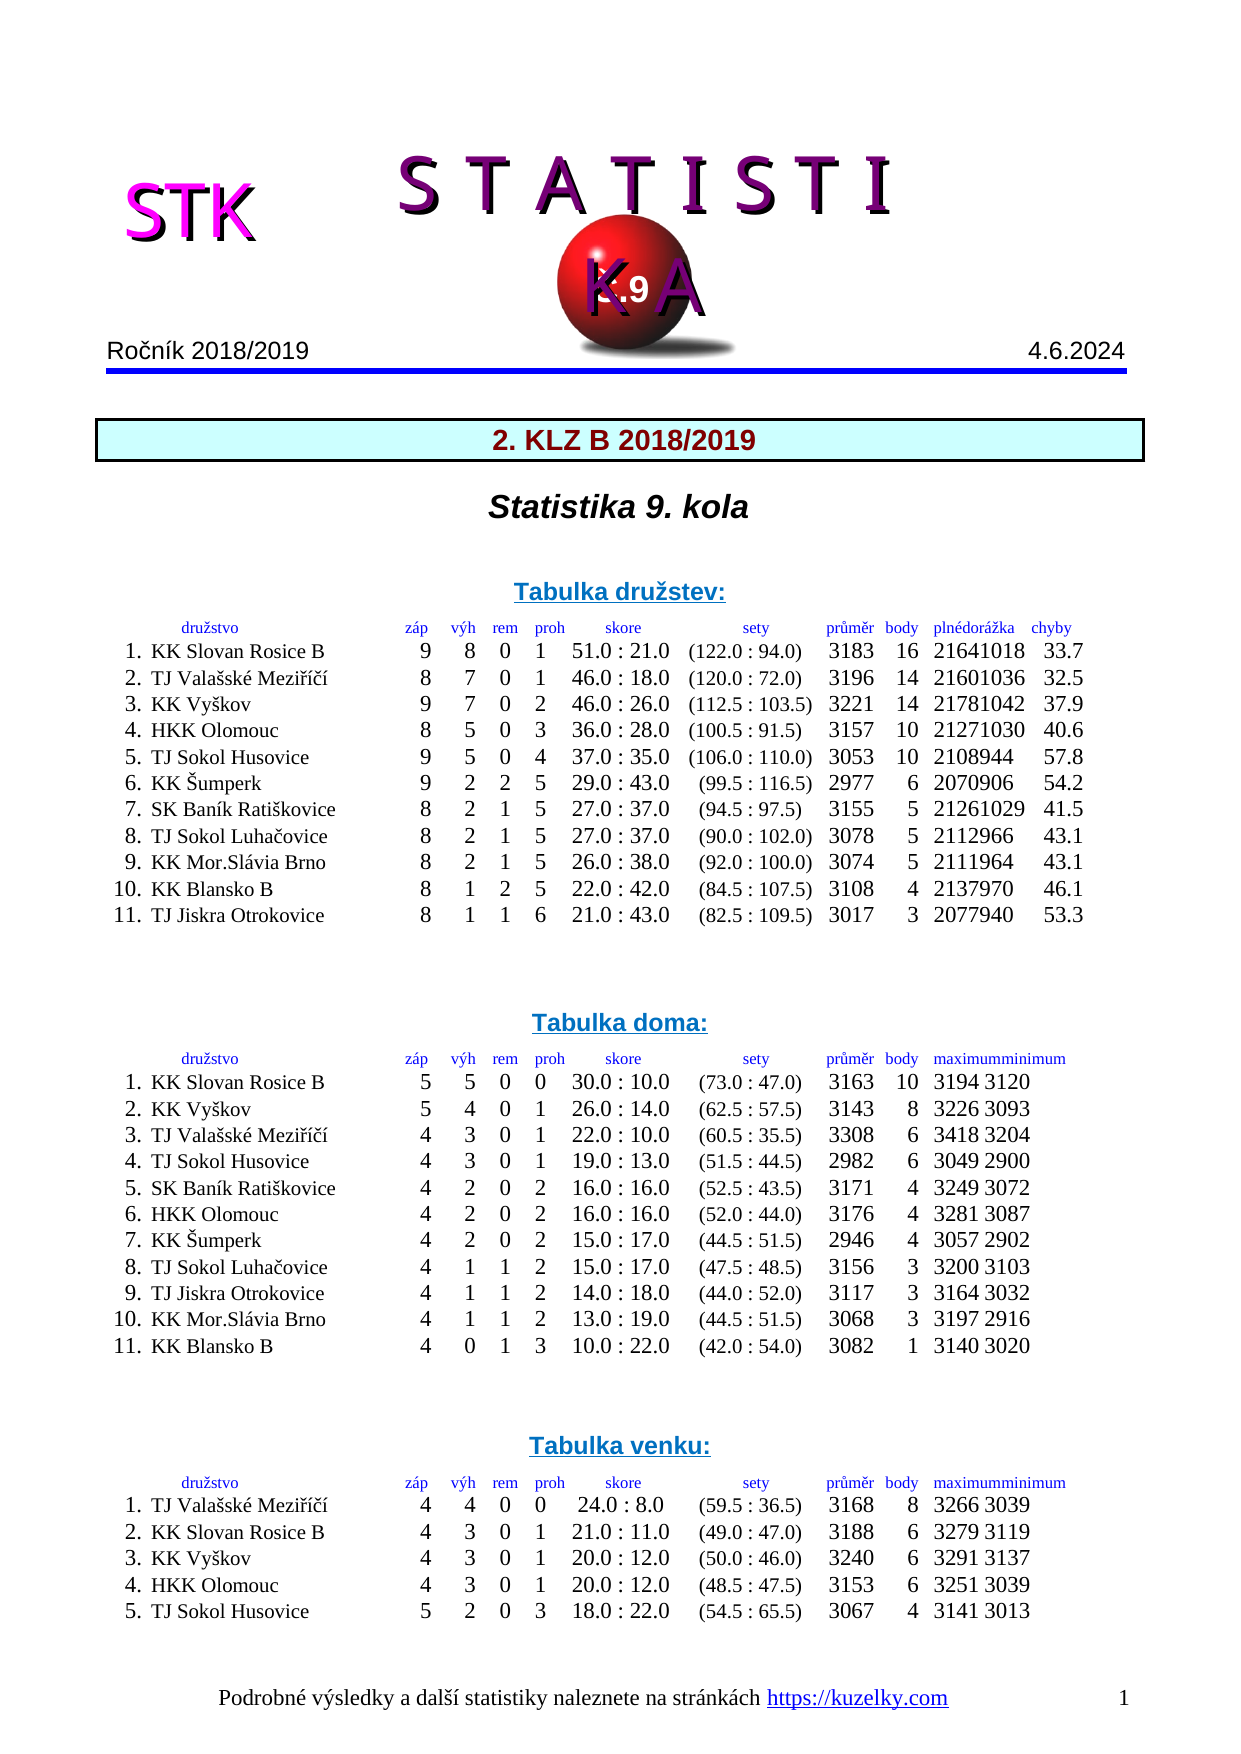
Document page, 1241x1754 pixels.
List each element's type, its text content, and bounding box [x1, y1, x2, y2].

text 11. KK Blansko B 4 0 1 3 10.0 : 22.0 (42.0 : 54.0) 3082 1 3140 3020 [106, 1332, 1134, 1358]
text 1. TJ Valašské Meziříčí 4 4 0 0 24.0 : 8.0 (59.5 : 36.5) 3168 8 3266 3039 [106, 1492, 1134, 1518]
text družstvo záp výh rem proh skore sety průměr body plné dorážka chyby [106, 618, 1134, 637]
text 4. HKK Olomouc 4 3 0 1 20.0 : 12.0 (48.5 : 47.5) 3153 6 3251 3039 [106, 1571, 1134, 1597]
text družstvo záp výh rem proh skore sety průměr body maximum minimum [106, 1049, 1134, 1068]
text 8. TJ Sokol Luhačovice 8 2 1 5 27.0 : 37.0 (90.0 : 102.0) 3078 5 2112 966 43.1 [106, 822, 1134, 848]
text 10. KK Blansko B 8 1 2 5 22.0 : 42.0 (84.5 : 107.5) 3108 4 2137 970 46.1 [106, 874, 1134, 901]
text 3. KK Vyškov 9 7 0 2 46.0 : 26.0 (112.5 : 103.5) 3221 14 2178 1042 37.9 [106, 690, 1134, 716]
text 6. HKK Olomouc 4 2 0 2 16.0 : 16.0 (52.0 : 44.0) 3176 4 3281 3087 [106, 1200, 1134, 1226]
text družstvo záp výh rem proh skore sety průměr body maximum minimum [106, 1472, 1134, 1492]
text 5. TJ Sokol Husovice 5 2 0 3 18.0 : 22.0 (54.5 : 65.5) 3067 4 3141 3013 [106, 1597, 1134, 1623]
text 11. TJ Jiskra Otrokovice 8 1 1 6 21.0 : 43.0 (82.5 : 109.5) 3017 3 2077 940 53.3 [106, 901, 1134, 927]
text 5. SK Baník Ratiškovice 4 2 0 2 16.0 : 16.0 (52.5 : 43.5) 3171 4 3249 3072 [106, 1174, 1134, 1200]
text 9. TJ Jiskra Otrokovice 4 1 1 2 14.0 : 18.0 (44.0 : 52.0) 3117 3 3164 3032 [106, 1279, 1134, 1306]
text Statistika 9. kola [106, 487, 1134, 526]
text 1. KK Slovan Rosice B 5 5 0 0 30.0 : 10.0 (73.0 : 47.0) 3163 10 3194 3120 [106, 1068, 1134, 1095]
text 6. KK Šumperk 9 2 2 5 29.0 : 43.0 (99.5 : 116.5) 2977 6 2070 906 54.2 [106, 769, 1134, 796]
text 2. KK Vyškov 5 4 0 1 26.0 : 14.0 (62.5 : 57.5) 3143 8 3226 3093 [106, 1095, 1134, 1121]
text 3. TJ Valašské Meziříčí 4 3 0 1 22.0 : 10.0 (60.5 : 35.5) 3308 6 3418 3204 [106, 1121, 1134, 1147]
text 2. KK Slovan Rosice B 4 3 0 1 21.0 : 11.0 (49.0 : 47.0) 3188 6 3279 3119 [106, 1518, 1134, 1544]
text 3. KK Vyškov 4 3 0 1 20.0 : 12.0 (50.0 : 46.0) 3240 6 3291 3137 [106, 1544, 1134, 1571]
text 7. KK Šumperk 4 2 0 2 15.0 : 17.0 (44.5 : 51.5) 2946 4 3057 2902 [106, 1226, 1134, 1253]
text Tabulka družstev: [94, 577, 1145, 606]
text Tabulka doma: [94, 1008, 1145, 1037]
text 1. KK Slovan Rosice B 9 8 0 1 51.0 : 21.0 (122.0 : 94.0) 3183 16 2164 1018 33.7 [106, 637, 1134, 664]
text 4. HKK Olomouc 8 5 0 3 36.0 : 28.0 (100.5 : 91.5) 3157 10 2127 1030 40.6 [106, 716, 1134, 743]
text 5. TJ Sokol Husovice 9 5 0 4 37.0 : 35.0 (106.0 : 110.0) 3053 10 2108 944 57.8 [106, 743, 1134, 769]
text 4. TJ Sokol Husovice 4 3 0 1 19.0 : 13.0 (51.5 : 44.5) 2982 6 3049 2900 [106, 1147, 1134, 1174]
text Č.9 [687, 267, 1134, 310]
subtitle 2. KLZ B 2018/2019 [98, 421, 1142, 459]
text 8. TJ Sokol Luhačovice 4 1 1 2 15.0 : 17.0 (47.5 : 48.5) 3156 3 3200 3103 [106, 1253, 1134, 1279]
text 7. SK Baník Ratiškovice 8 2 1 5 27.0 : 37.0 (94.5 : 97.5) 3155 5 2126 1029 41.5 [106, 796, 1134, 822]
text 2. TJ Valašské Meziříčí 8 7 0 1 46.0 : 18.0 (120.0 : 72.0) 3196 14 2160 1036 32.5 [106, 664, 1134, 690]
text 9. KK Mor.Slávia Brno 8 2 1 5 26.0 : 38.0 (92.0 : 100.0) 3074 5 2111 964 43.1 [106, 848, 1134, 874]
text Tabulka venku: [94, 1431, 1145, 1460]
text Č.9 [106, 267, 587, 310]
text Č.9 [609, 267, 671, 310]
text Ročník 2018/2019 4.6.2024 [106, 336, 1134, 365]
text 10. KK Mor.Slávia Brno 4 1 1 2 13.0 : 19.0 (44.5 : 51.5) 3068 3 3197 2916 [106, 1306, 1134, 1332]
